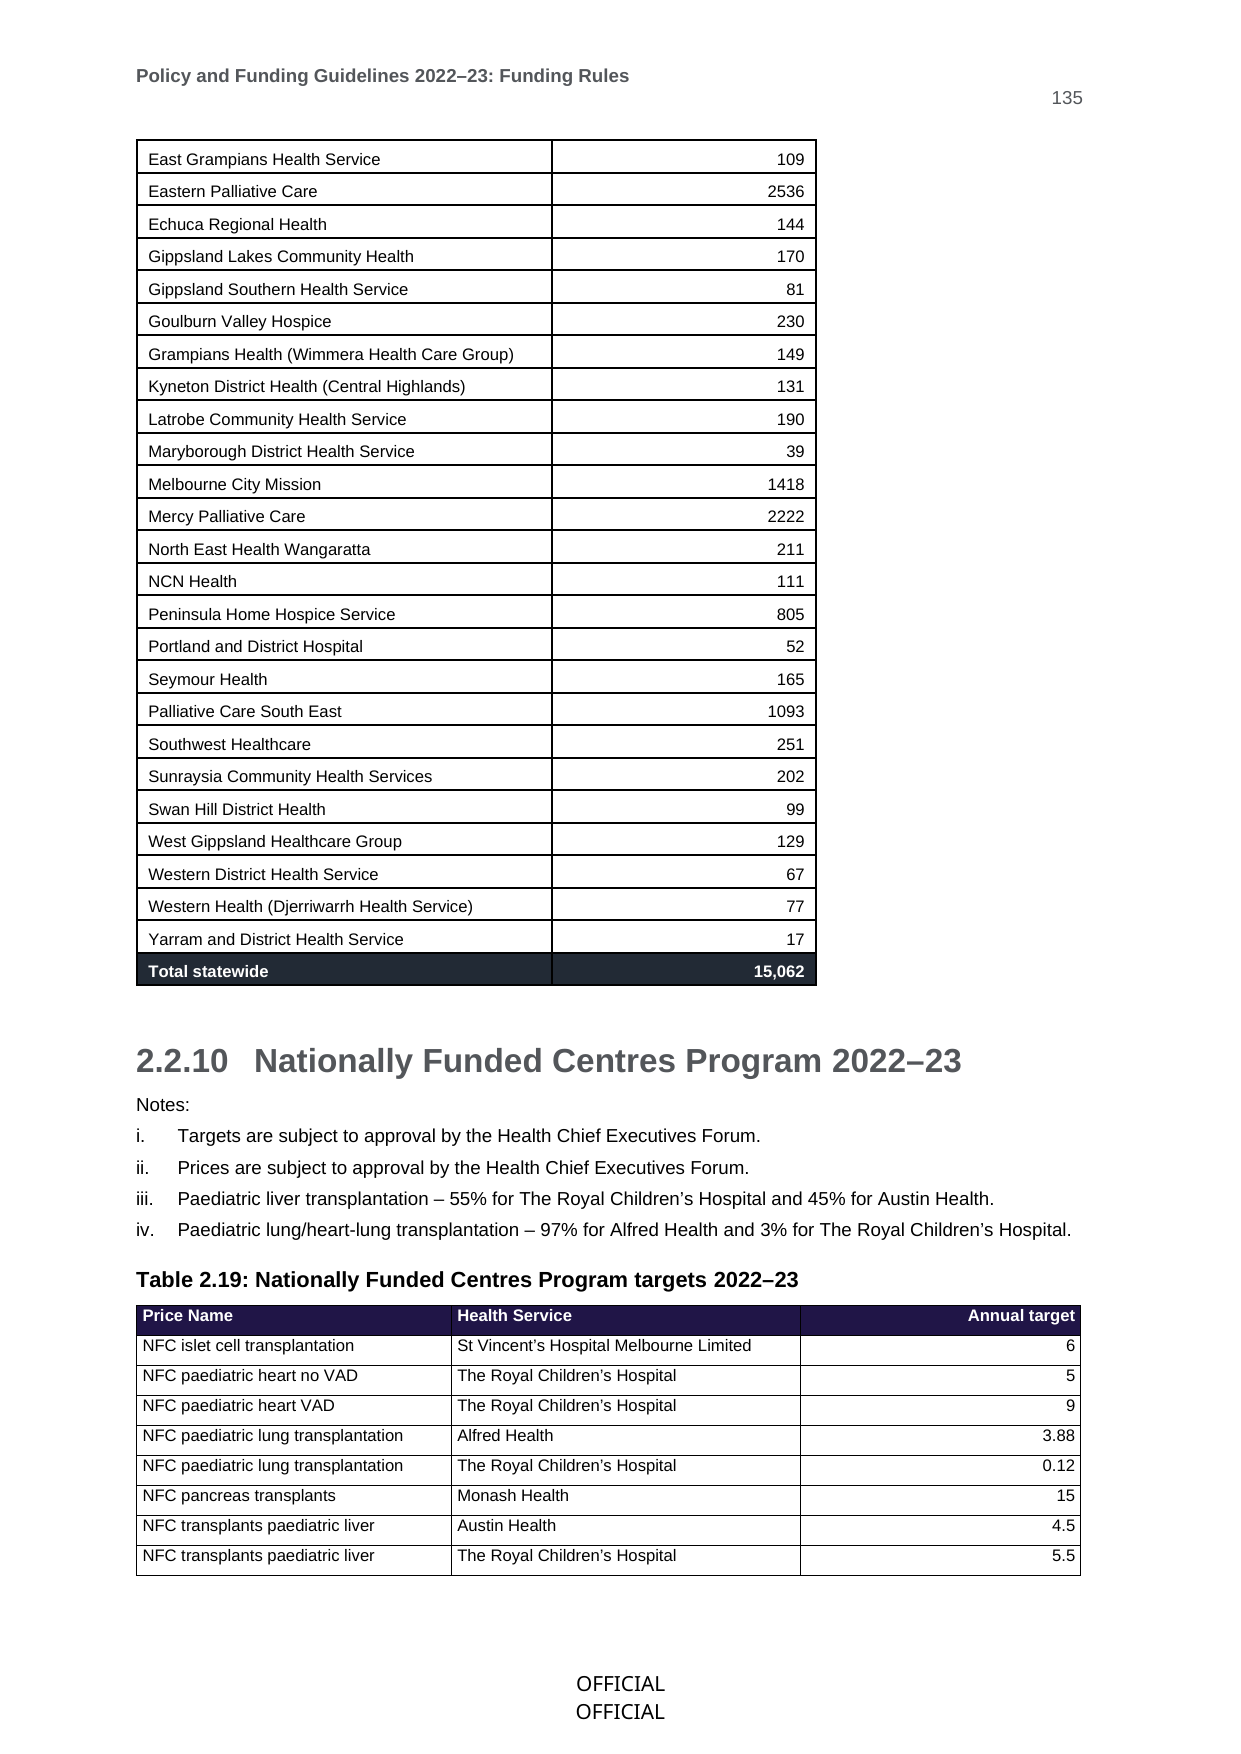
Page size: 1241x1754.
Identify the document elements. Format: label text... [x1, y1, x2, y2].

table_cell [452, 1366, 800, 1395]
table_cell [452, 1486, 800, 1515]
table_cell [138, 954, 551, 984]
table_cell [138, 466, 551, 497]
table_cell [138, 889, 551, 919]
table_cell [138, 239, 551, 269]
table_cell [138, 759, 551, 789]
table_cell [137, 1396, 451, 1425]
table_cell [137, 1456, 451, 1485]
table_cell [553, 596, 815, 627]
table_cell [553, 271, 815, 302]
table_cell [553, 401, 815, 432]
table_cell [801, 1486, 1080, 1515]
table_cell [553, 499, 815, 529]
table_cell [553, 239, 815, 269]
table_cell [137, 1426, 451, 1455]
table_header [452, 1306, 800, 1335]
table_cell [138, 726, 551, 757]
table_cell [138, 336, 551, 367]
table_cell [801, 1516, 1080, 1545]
list Targets are subject to approval by the Health Chief Executives Forum. [136, 1123, 1104, 1148]
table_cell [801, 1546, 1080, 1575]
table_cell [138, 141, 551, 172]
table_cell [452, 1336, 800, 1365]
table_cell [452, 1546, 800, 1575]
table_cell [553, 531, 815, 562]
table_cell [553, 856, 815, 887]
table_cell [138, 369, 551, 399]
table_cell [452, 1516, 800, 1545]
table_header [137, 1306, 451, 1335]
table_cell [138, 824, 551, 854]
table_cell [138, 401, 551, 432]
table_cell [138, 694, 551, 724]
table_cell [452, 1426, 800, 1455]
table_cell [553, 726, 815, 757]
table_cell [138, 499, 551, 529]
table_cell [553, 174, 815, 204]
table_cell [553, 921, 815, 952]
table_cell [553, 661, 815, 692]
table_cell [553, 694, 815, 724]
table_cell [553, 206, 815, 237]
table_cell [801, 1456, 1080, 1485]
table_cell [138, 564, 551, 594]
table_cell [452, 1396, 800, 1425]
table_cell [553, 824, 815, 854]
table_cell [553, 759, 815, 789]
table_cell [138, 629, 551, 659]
list Paediatric lung/heart-lung transplantation – 97% for Alfred Health and 3% for The Royal Children’s Hospital. [136, 1217, 1104, 1242]
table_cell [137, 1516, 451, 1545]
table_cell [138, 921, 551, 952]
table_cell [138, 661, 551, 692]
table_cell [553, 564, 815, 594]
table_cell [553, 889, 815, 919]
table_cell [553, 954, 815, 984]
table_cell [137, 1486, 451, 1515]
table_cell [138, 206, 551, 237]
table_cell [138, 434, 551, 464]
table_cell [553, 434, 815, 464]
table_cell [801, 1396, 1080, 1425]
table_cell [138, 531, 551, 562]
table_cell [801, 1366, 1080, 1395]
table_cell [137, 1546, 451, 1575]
list Prices are subject to approval by the Health Chief Executives Forum. [136, 1154, 1104, 1179]
list Paediatric liver transplantation – 55% for The Royal Children’s Hospital and 45% for Austin Health. [136, 1185, 1104, 1210]
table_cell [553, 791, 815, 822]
text Table 2.19: Nationally Funded Centres Program targets 2022–23 [136, 1267, 1104, 1293]
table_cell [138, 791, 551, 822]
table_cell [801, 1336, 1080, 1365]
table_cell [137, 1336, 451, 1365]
text Notes: [136, 1092, 1104, 1117]
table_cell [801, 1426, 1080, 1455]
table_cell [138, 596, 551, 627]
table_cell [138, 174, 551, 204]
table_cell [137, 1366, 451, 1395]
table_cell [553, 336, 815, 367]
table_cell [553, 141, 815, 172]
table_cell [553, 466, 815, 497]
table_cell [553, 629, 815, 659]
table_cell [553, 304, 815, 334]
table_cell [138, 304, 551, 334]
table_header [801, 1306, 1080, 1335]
subtitle Nationally Funded Centres Program 2022–23 [136, 1041, 1104, 1079]
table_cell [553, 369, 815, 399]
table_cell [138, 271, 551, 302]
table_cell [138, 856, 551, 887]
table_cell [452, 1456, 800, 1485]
